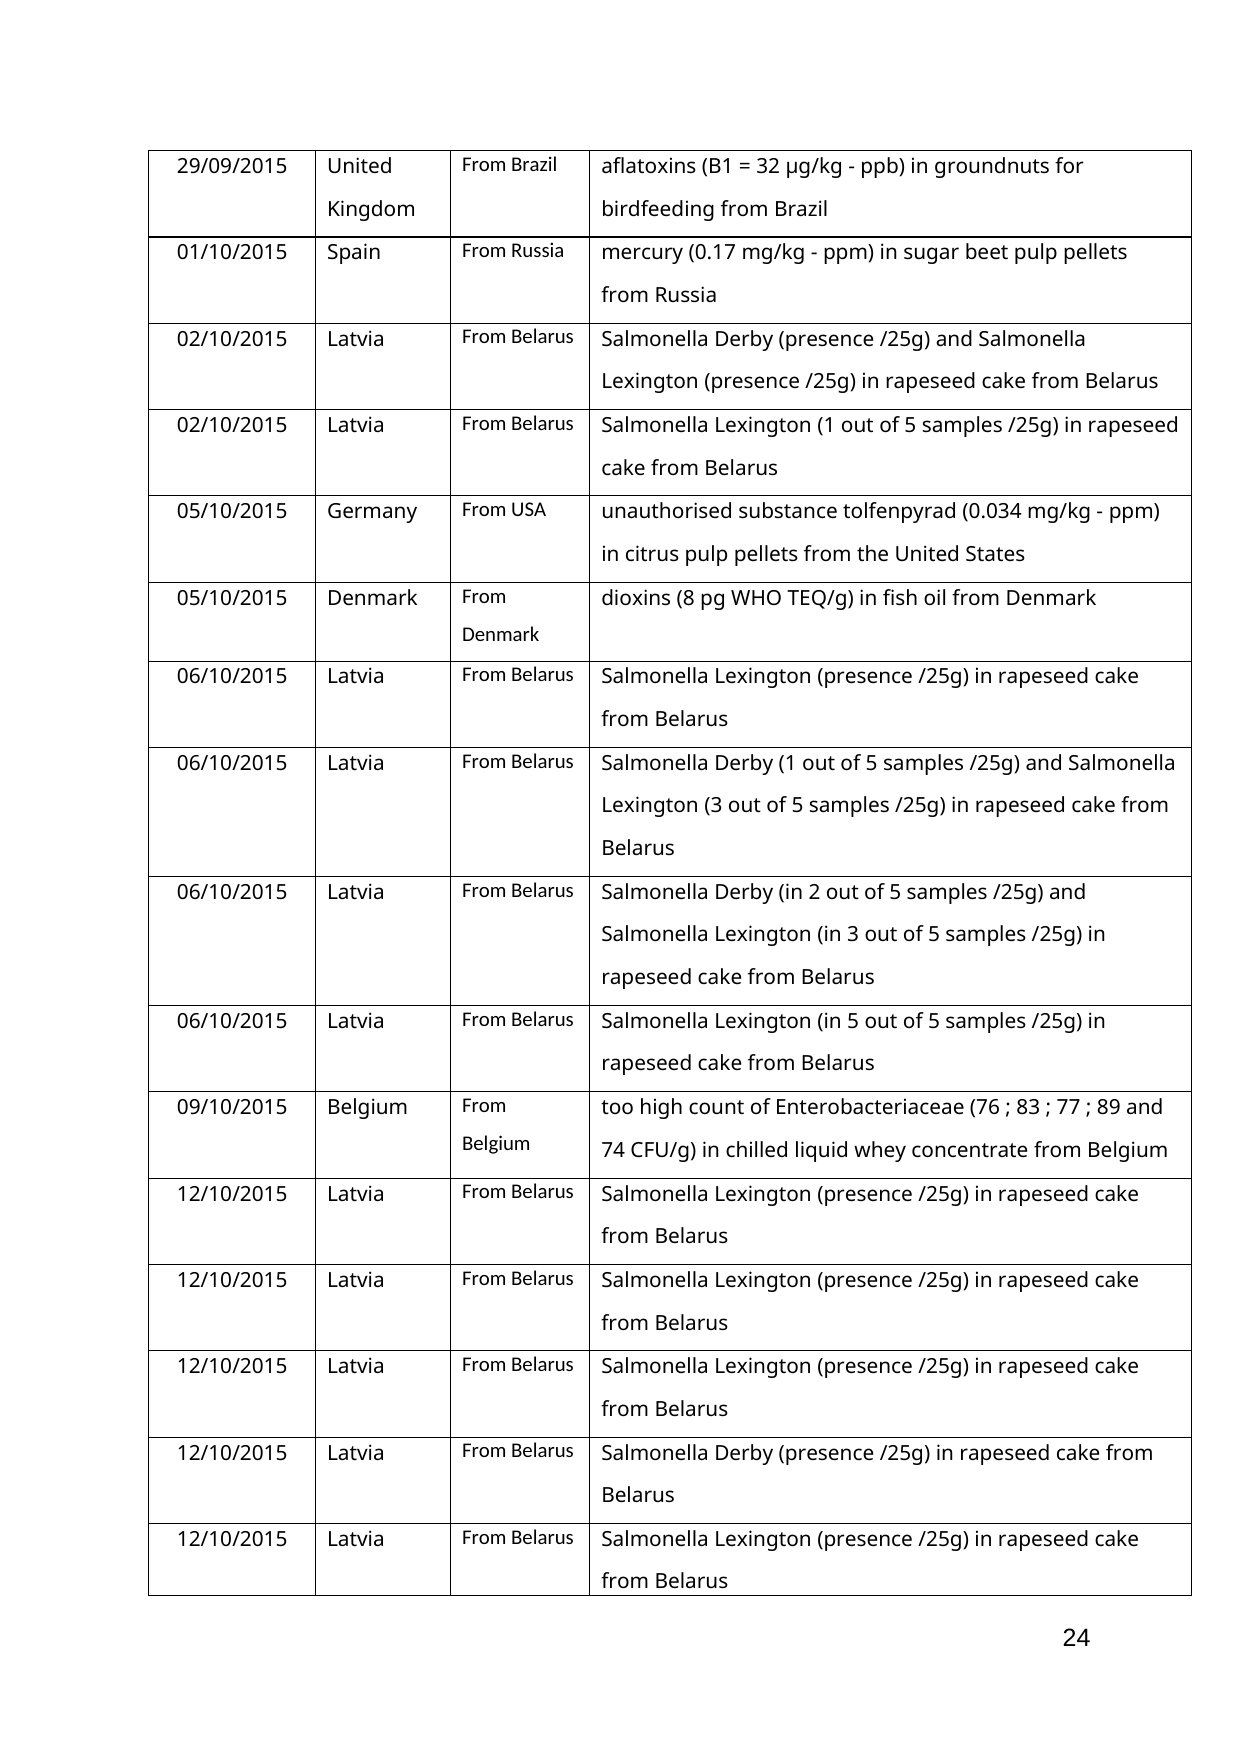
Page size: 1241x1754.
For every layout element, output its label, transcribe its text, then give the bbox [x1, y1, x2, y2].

table_cell too high count of Enterobacteriaceae (76 ; 83 ; 77 ; 89 and 74 CFU/g) in chilled liquid whey concentrate from Belgium [590, 1092, 1191, 1178]
table_cell 05/10/2015 [149, 496, 315, 582]
table_cell From Belarus [451, 662, 589, 747]
table_cell mercury (0.17 mg/kg - ppm) in sugar beet pulp pellets from Russia [590, 238, 1191, 323]
table_cell 12/10/2015 [149, 1524, 315, 1595]
table_cell dioxins (8 pg WHO TEQ/g) in fish oil from Denmark [590, 583, 1191, 661]
table_cell From Belarus [451, 877, 589, 1005]
table_cell 06/10/2015 [149, 748, 315, 876]
table_cell Germany [316, 496, 450, 582]
table_cell Salmonella Lexington (presence /25g) in rapeseed cake from Belarus [590, 1351, 1191, 1437]
table_cell Latvia [316, 324, 450, 409]
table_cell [590, 1524, 1191, 1595]
table_cell Belgium [316, 1092, 450, 1178]
table_cell Latvia [316, 1351, 450, 1437]
table_cell 06/10/2015 [149, 1006, 315, 1091]
table_cell From Belarus [451, 1006, 589, 1091]
table_cell 09/10/2015 [149, 1092, 315, 1178]
table_cell 12/10/2015 [149, 1179, 315, 1264]
table_cell Salmonella Lexington (1 out of 5 samples /25g) in rapeseed cake from Belarus [590, 410, 1191, 495]
table_cell Salmonella Derby (1 out of 5 samples /25g) and Salmonella Lexington (3 out of 5 samples /25g) in rapeseed cake from Belarus [590, 748, 1191, 876]
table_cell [590, 1438, 1191, 1523]
table_cell From Russia [451, 238, 589, 323]
table_cell United Kingdom [316, 151, 450, 236]
table_cell 06/10/2015 [149, 877, 315, 1005]
table_cell From Belarus [451, 1351, 589, 1437]
table_cell 06/10/2015 [149, 662, 315, 747]
table_cell From Brazil [451, 151, 589, 236]
table_cell Latvia [316, 1179, 450, 1264]
table_cell From Denmark [451, 583, 589, 661]
table_cell unauthorised substance tolfenpyrad (0.034 mg/kg - ppm) in citrus pulp pellets from the United States [590, 496, 1191, 582]
table_cell From Belarus [451, 410, 589, 495]
table_cell 05/10/2015 [149, 583, 315, 661]
table_cell Salmonella Lexington (presence /25g) in rapeseed cake from Belarus [590, 1265, 1191, 1350]
table_cell Latvia [316, 748, 450, 876]
table_cell aflatoxins (B1 = 32 µg/kg - ppb) in groundnuts for birdfeeding from Brazil [590, 151, 1191, 236]
table_cell 02/10/2015 [149, 410, 315, 495]
table_cell From USA [451, 496, 589, 582]
table_cell 29/09/2015 [149, 151, 315, 236]
table_cell Latvia [316, 410, 450, 495]
table_cell From Belarus [451, 1438, 589, 1523]
table_cell 12/10/2015 [149, 1351, 315, 1437]
table_cell Salmonella Lexington (presence /25g) in rapeseed cake from Belarus [590, 1179, 1191, 1264]
table_cell From Belarus [451, 324, 589, 409]
table_cell Latvia [316, 662, 450, 747]
table_cell Salmonella Lexington (in 5 out of 5 samples /25g) in rapeseed cake from Belarus [590, 1006, 1191, 1091]
table_cell Latvia [316, 877, 450, 1005]
table_cell Salmonella Derby (in 2 out of 5 samples /25g) and Salmonella Lexington (in 3 out of 5 samples /25g) in rapeseed cake from Belarus [590, 877, 1191, 1005]
table_cell Latvia [316, 1006, 450, 1091]
table_cell 02/10/2015 [149, 324, 315, 409]
table_cell Latvia [316, 1265, 450, 1350]
table_cell 12/10/2015 [149, 1438, 315, 1523]
table_cell Denmark [316, 583, 450, 661]
table_cell Salmonella Derby (presence /25g) and Salmonella Lexington (presence /25g) in rapeseed cake from Belarus [590, 324, 1191, 409]
table_cell 01/10/2015 [149, 238, 315, 323]
table_cell Salmonella Lexington (presence /25g) in rapeseed cake from Belarus [590, 662, 1191, 747]
table_cell From Belarus [451, 1524, 589, 1595]
table_cell Latvia [316, 1438, 450, 1523]
table_cell Latvia [316, 1524, 450, 1595]
table_cell From Belarus [451, 1265, 589, 1350]
table_cell Spain [316, 238, 450, 323]
table_cell From Belarus [451, 748, 589, 876]
table_cell From Belgium [451, 1092, 589, 1178]
table_cell 12/10/2015 [149, 1265, 315, 1350]
table_cell From Belarus [451, 1179, 589, 1264]
